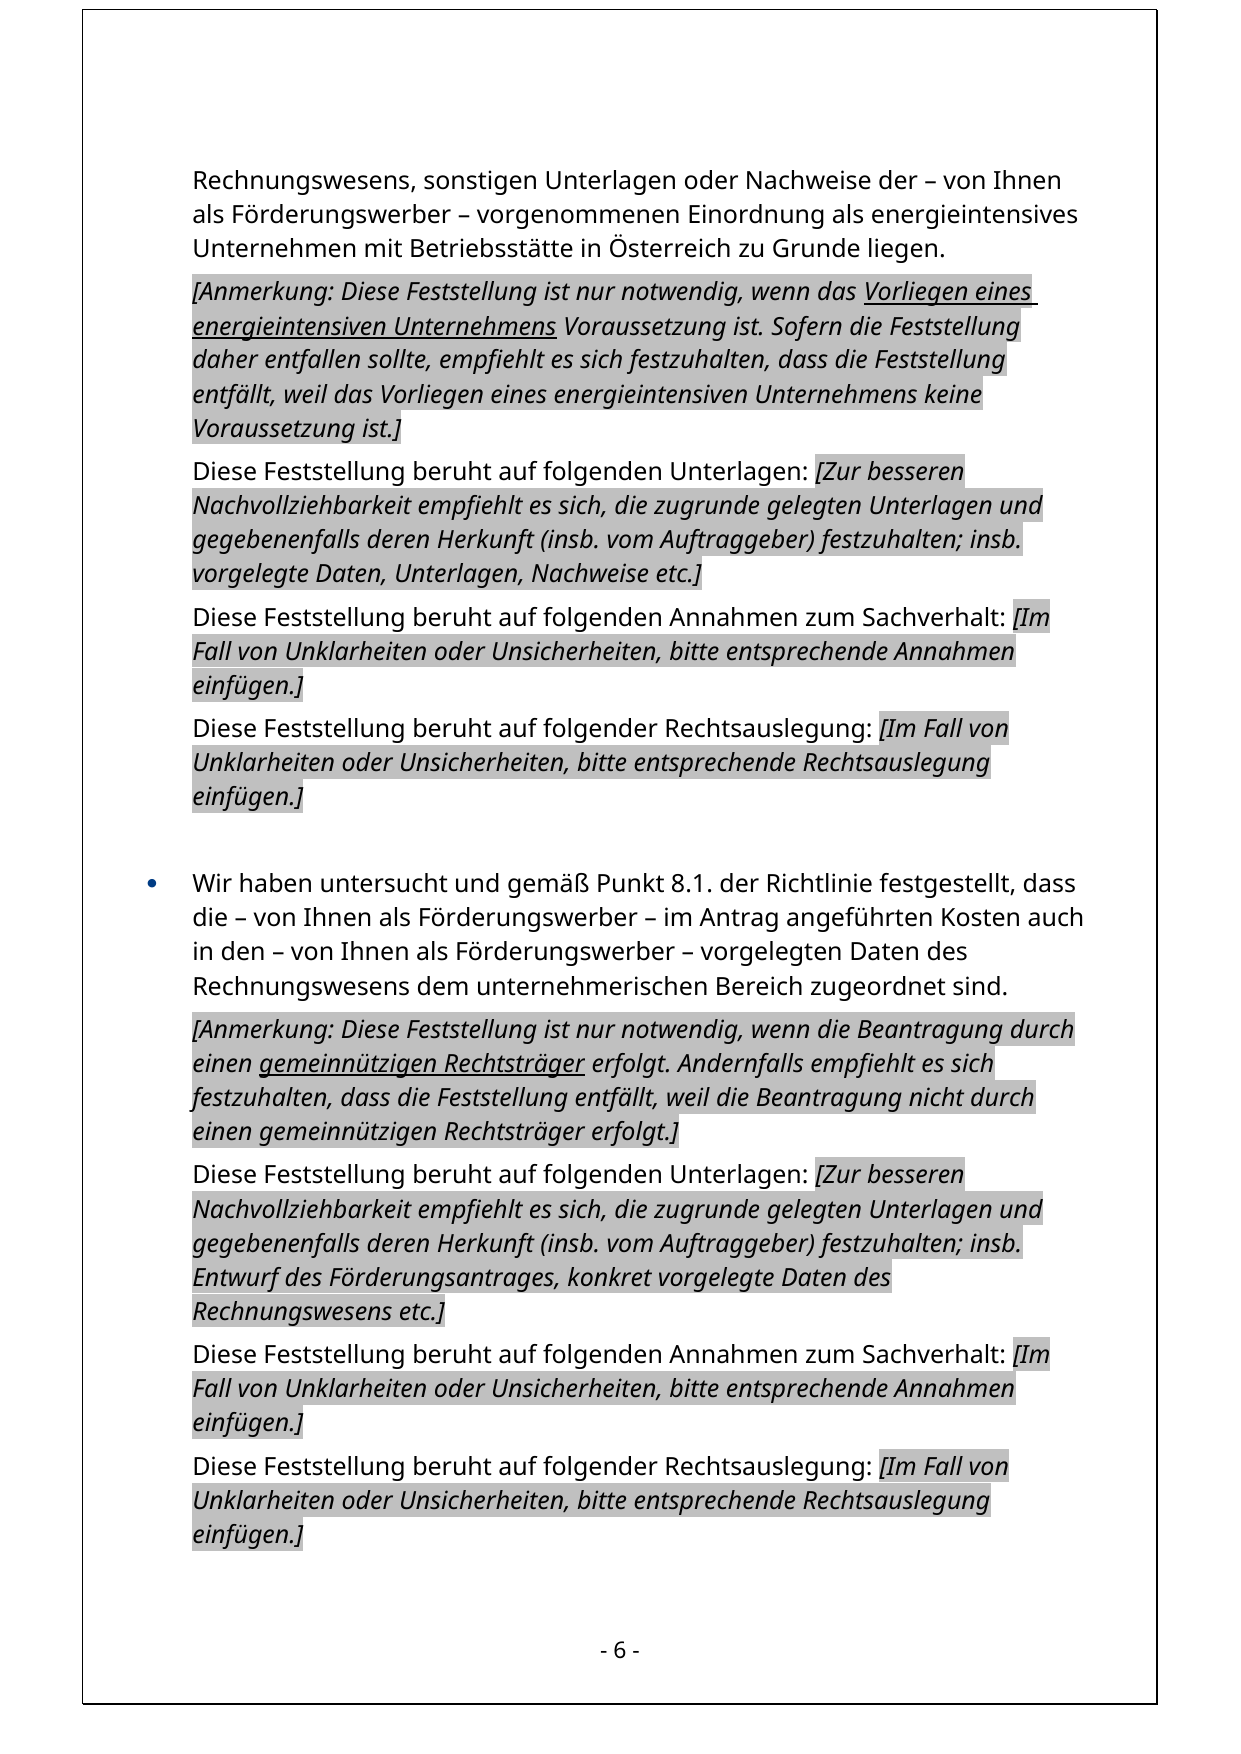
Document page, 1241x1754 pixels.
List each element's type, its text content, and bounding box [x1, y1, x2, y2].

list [148, 162, 1092, 265]
list Wir haben untersucht und gemäß Punkt 8.1. der Richtlinie festgestellt, dass die – von Ihnen als Förderungswerber – im Antrag angeführten Kosten auch in den – von Ihnen als Förderungswerber – vorgelegten Daten des Rechnungswesens dem unternehmerischen Bereich zugeordnet sind. [148, 866, 1092, 1002]
list Diese Feststellung beruht auf folgenden Annahmen zum Sachverhalt: [Im Fall von Unklarheiten oder Unsicherheiten, bitte entsprechende Annahmen einfügen.] [192, 599, 1092, 702]
list Diese Feststellung beruht auf folgenden Unterlagen: [Zur besseren Nachvollziehbarkeit empfiehlt es sich, die zugrunde gelegten Unterlagen und gegebenenfalls deren Herkunft (insb. vom Auftraggeber) festzuhalten; insb. Entwurf des Förderungsantrages, konkret vorgelegte Daten des Rechnungswesens etc.] [192, 1157, 1092, 1327]
list Diese Feststellung beruht auf folgenden Unterlagen: [Zur besseren Nachvollziehbarkeit empfiehlt es sich, die zugrunde gelegten Unterlagen und gegebenenfalls deren Herkunft (insb. vom Auftraggeber) festzuhalten; insb. vorgelegte Daten, Unterlagen, Nachweise etc.] [702, 454, 1092, 590]
list Diese Feststellung beruht auf folgenden Annahmen zum Sachverhalt: [Im Fall von Unklarheiten oder Unsicherheiten, bitte entsprechende Annahmen einfügen.] [192, 1337, 1013, 1371]
list Diese Feststellung beruht auf folgenden Unterlagen: [Zur besseren Nachvollziehbarkeit empfiehlt es sich, die zugrunde gelegten Unterlagen und gegebenenfalls deren Herkunft (insb. vom Auftraggeber) festzuhalten; insb. vorgelegte Daten, Unterlagen, Nachweise etc.] [192, 454, 815, 488]
list [Anmerkung: Diese Feststellung ist nur notwendig, wenn die Beantragung durch einen gemeinnützigen Rechtsträger erfolgt. Andernfalls empfiehlt es sich festzuhalten, dass die Feststellung entfällt, weil die Beantragung nicht durch einen gemeinnützigen Rechtsträger erfolgt.] [679, 1012, 1092, 1148]
list Diese Feststellung beruht auf folgender Rechtsauslegung: [Im Fall von Unklarheiten oder Unsicherheiten, bitte entsprechende Rechtsauslegung einfügen.] [192, 711, 879, 745]
list Diese Feststellung beruht auf folgender Rechtsauslegung: [Im Fall von Unklarheiten oder Unsicherheiten, bitte entsprechende Rechtsauslegung einfügen.] [303, 711, 1092, 813]
list Diese Feststellung beruht auf folgenden Annahmen zum Sachverhalt: [Im Fall von Unklarheiten oder Unsicherheiten, bitte entsprechende Annahmen einfügen.] [303, 1337, 1092, 1439]
list Diese Feststellung beruht auf folgender Rechtsauslegung: [Im Fall von Unklarheiten oder Unsicherheiten, bitte entsprechende Rechtsauslegung einfügen.] [192, 1448, 1092, 1551]
list [Anmerkung: Diese Feststellung ist nur notwendig, wenn das Vorliegen eines energieintensiven Unternehmens Voraussetzung ist. Sofern die Feststellung daher entfallen sollte, empfiehlt es sich festzuhalten, dass die Feststellung entfällt, weil das Vorliegen eines energieintensiven Unternehmens keine Voraussetzung ist.] [401, 274, 1092, 444]
